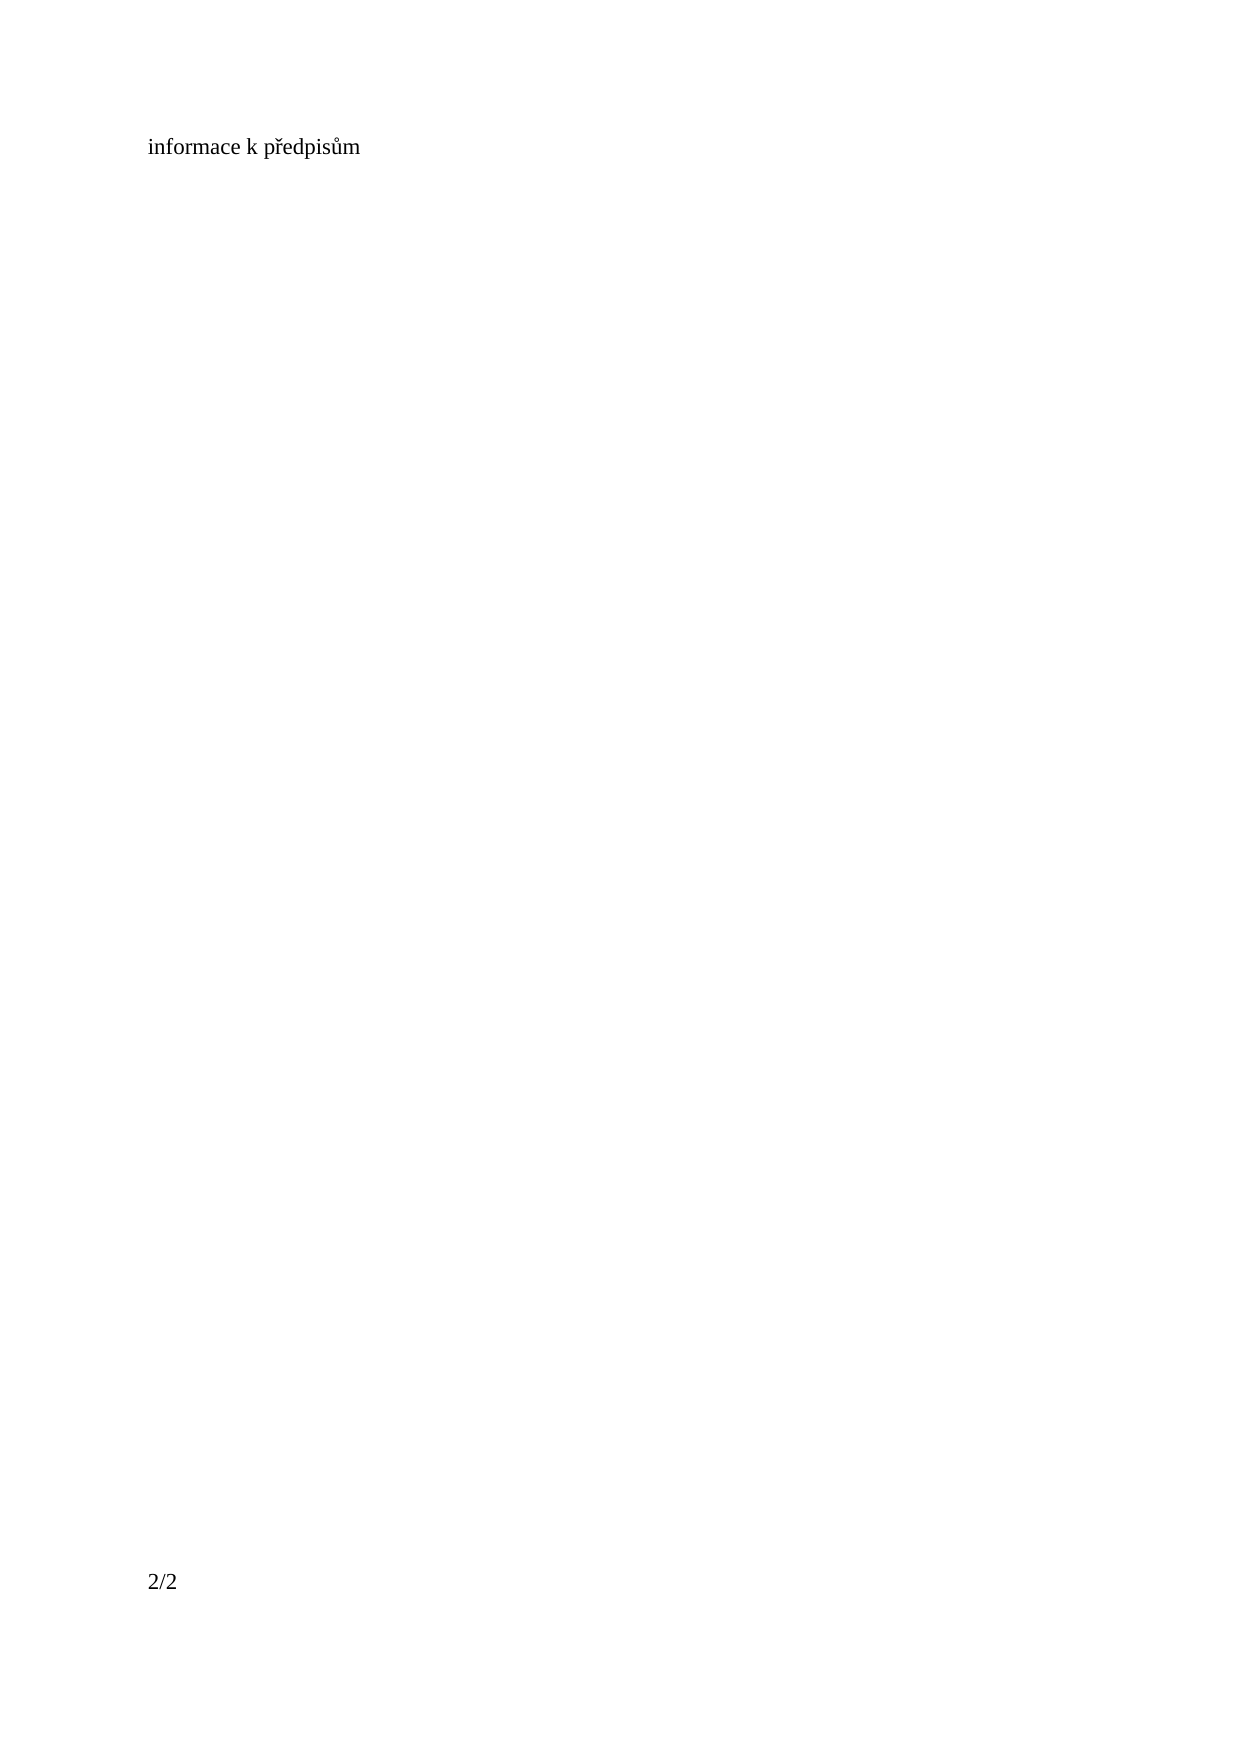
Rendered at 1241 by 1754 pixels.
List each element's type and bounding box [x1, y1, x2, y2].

text [148, 133, 937, 159]
